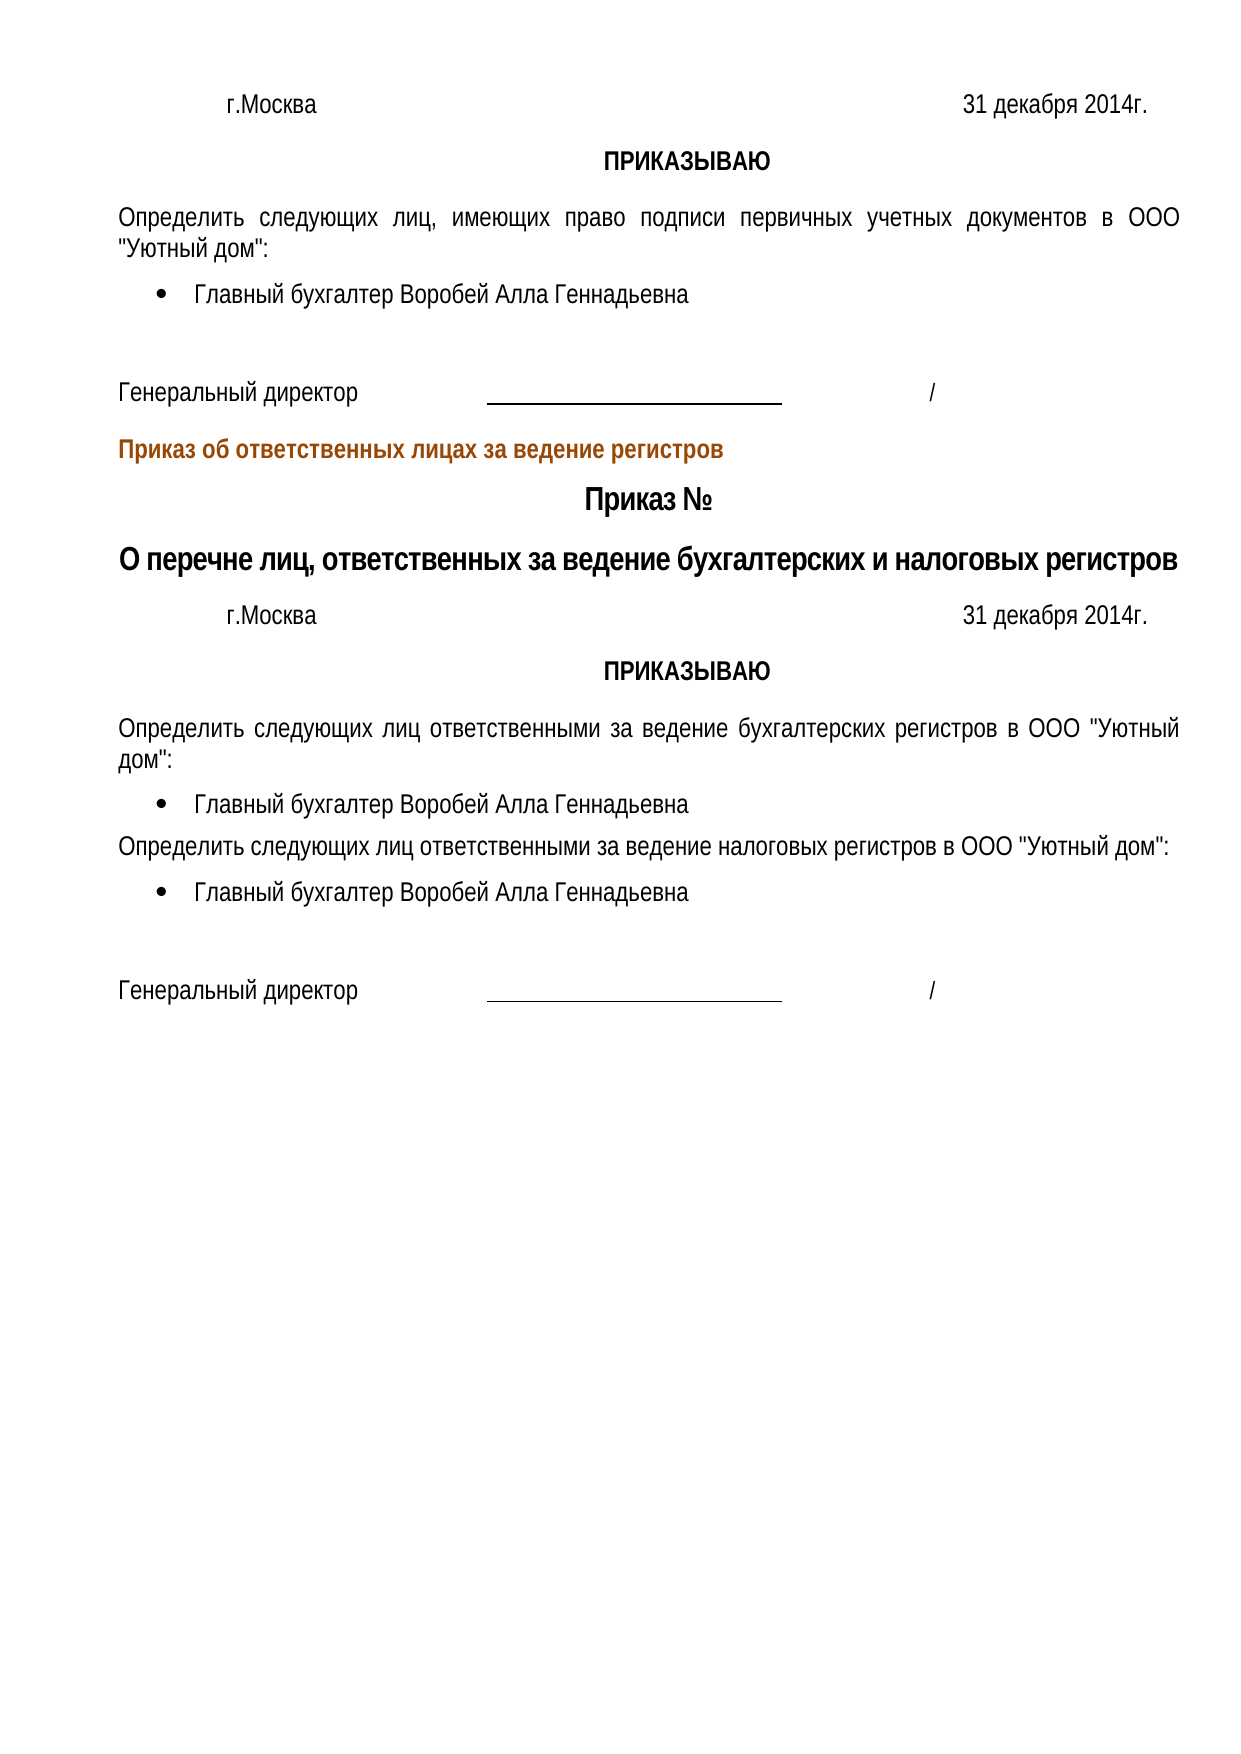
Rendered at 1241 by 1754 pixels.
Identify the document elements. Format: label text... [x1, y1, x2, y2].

list Главный бухгалтер Воробей Алла Геннадьевна [157, 278, 1181, 309]
text ПРИКАЗЫВАЮ [157, 145, 1181, 176]
text Определить следующих лиц ответственными за ведение бухгалтерских регистров в ООО "Уютный дом": [118, 712, 1181, 774]
text Приказ № [118, 478, 1180, 518]
list Главный бухгалтер Воробей Алла Геннадьевна [157, 876, 1181, 907]
text О перечне лиц, ответственных за ведение бухгалтерских и налоговых регистров [118, 539, 1180, 578]
text Приказ об ответственных лицах за ведение регистров [118, 433, 1181, 464]
list Главный бухгалтер Воробей Алла Геннадьевна [157, 788, 1181, 819]
text Генеральный директор / [118, 376, 1181, 407]
text г.Москва 31 декабря 2014г. [157, 599, 1181, 630]
text г.Москва 31 декабря 2014г. [157, 89, 1181, 120]
text Определить следующих лиц ответственными за ведение налоговых регистров в ООО "Уютный дом": [118, 830, 1181, 861]
text Генеральный директор / [118, 974, 1181, 1005]
text ПРИКАЗЫВАЮ [157, 655, 1181, 686]
text Определить следующих лиц, имеющих право подписи первичных учетных документов в ООО "Уютный дом": [118, 202, 1181, 264]
